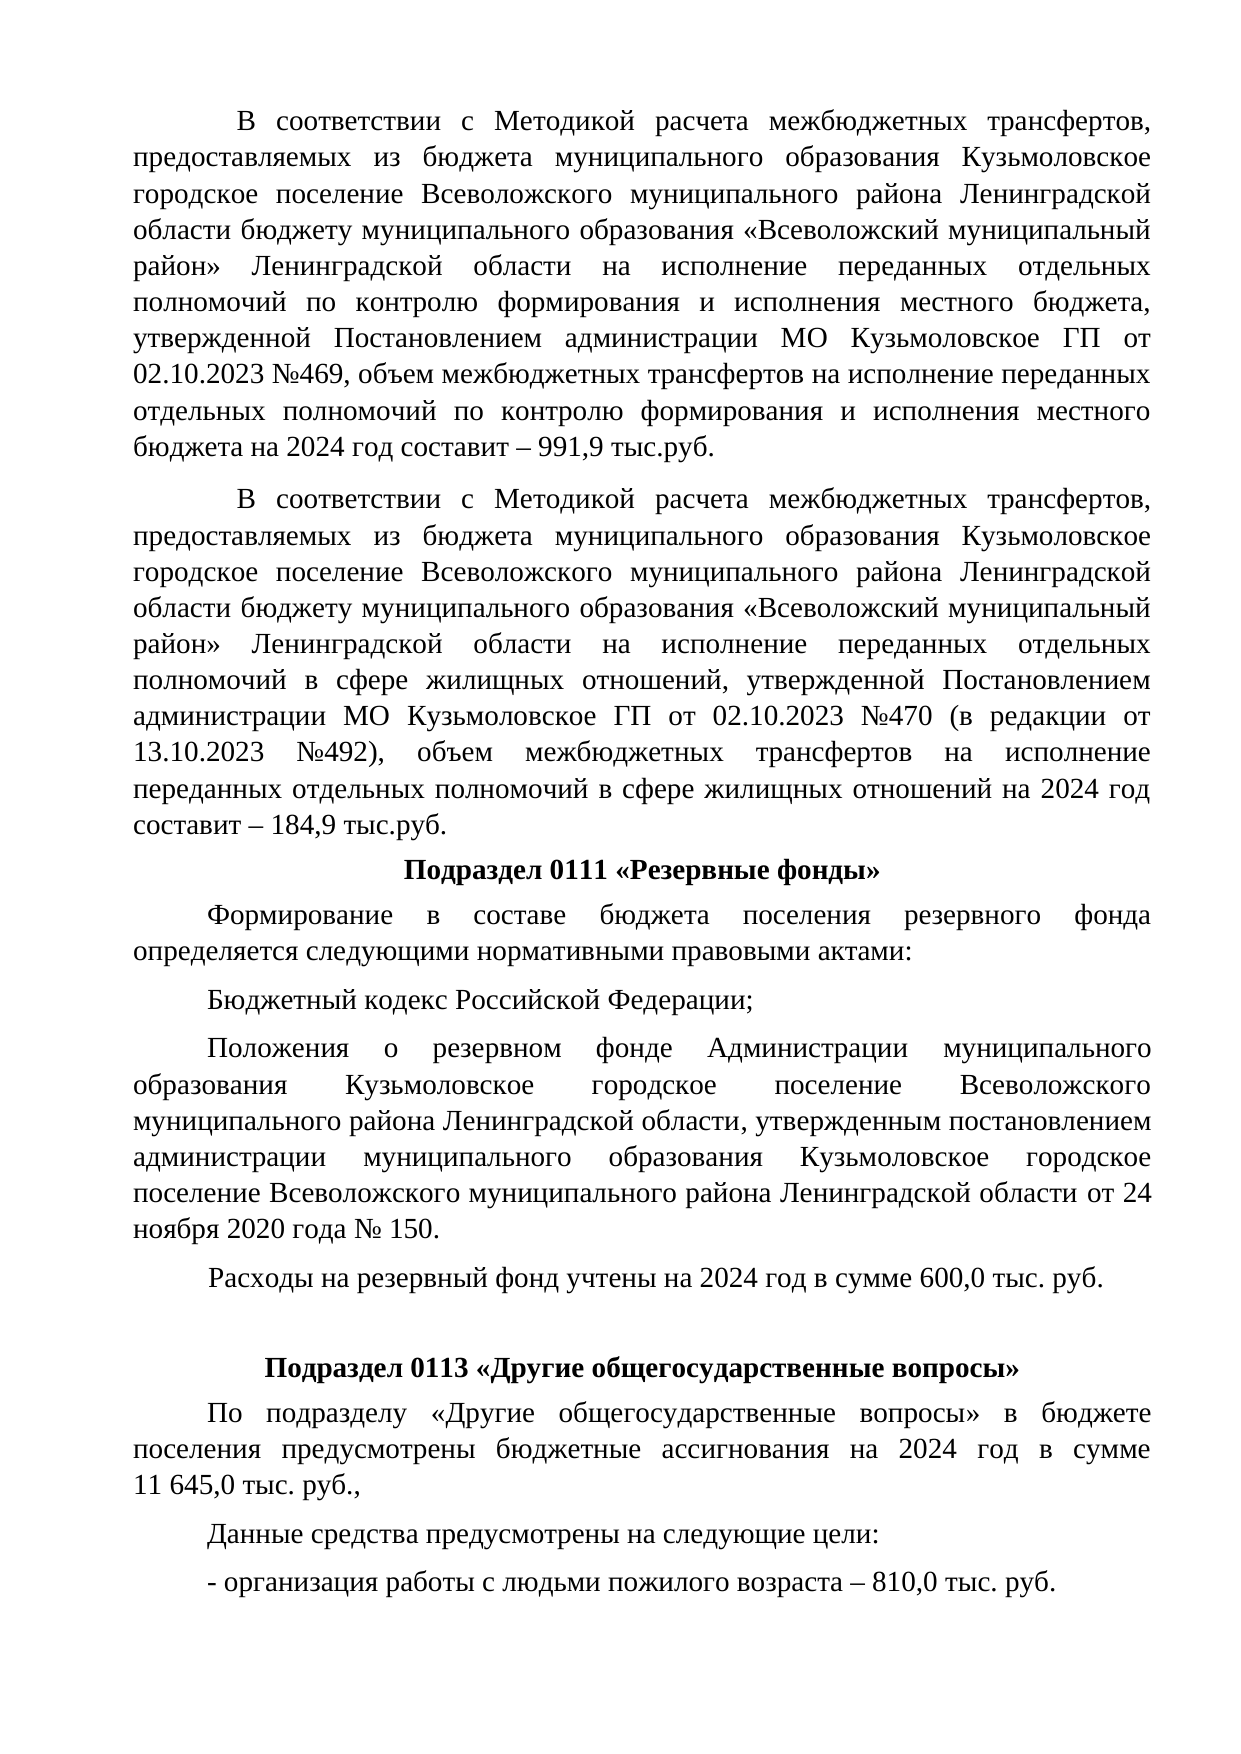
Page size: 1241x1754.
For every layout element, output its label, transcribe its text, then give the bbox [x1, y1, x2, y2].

text В соответствии с Методикой расчета межбюджетных трансфертов, предоставляемых из бюджета муниципального образования Кузьмоловское городское поселение Всеволожского муниципального района Ленинградской области бюджету муниципального образования «Всеволожский муниципальный район» Ленинградской области на исполнение переданных отдельных полномочий в сфере жилищных отношений, утвержденной Постановлением администрации МО Кузьмоловское ГП от 02.10.2023 №470 (в редакции от 13.10.2023 №492), объем межбюджетных трансфертов на исполнение переданных отдельных полномочий в сфере жилищных отношений на 2024 год составит – 184,9 тыс.руб. [133, 482, 1152, 840]
text Подраздел 0111 «Резервные фонды» [133, 860, 785, 885]
text Подраздел 0111 «Резервные фонды» [789, 860, 1152, 885]
text Положения о резервном фонде Администрации муниципального образования Кузьмоловское городское поселение Всеволожского муниципального района Ленинградской области, утвержденным постановлением администрации муниципального образования Кузьмоловское городское поселение Всеволожского муниципального района Ленинградской области от 24 ноября 2020 года № 150. [133, 1031, 1152, 1245]
text Бюджетный кодекс Российской Федерации; [133, 982, 1152, 1016]
text В соответствии с Методикой расчета межбюджетных трансфертов, предоставляемых из бюджета муниципального образования Кузьмоловское городское поселение Всеволожского муниципального района Ленинградской области бюджету муниципального образования «Всеволожский муниципальный район» Ленинградской области на исполнение переданных отдельных полномочий по контролю формирования и исполнения местного бюджета, утвержденной Постановлением администрации МО Кузьмоловское ГП от 02.10.2023 №469, объем межбюджетных трансфертов на исполнение переданных отдельных полномочий по контролю формирования и исполнения местного бюджета на 2024 год составит – 991,9 тыс.руб. [133, 103, 1152, 462]
text Подраздел 0113 «Другие общегосударственные вопросы» [133, 1357, 1152, 1382]
text По подразделу «Другие общегосударственные вопросы» в бюджете поселения предусмотрены бюджетные ассигнования на 2024 год в сумме 11 645,0 тыс. руб., [133, 1395, 1152, 1501]
text Формирование в составе бюджета поселения резервного фонда определяется следующими нормативными правовыми актами: [133, 897, 1152, 967]
text - организация работы с людьми пожилого возраста – 810,0 тыс. руб. [133, 1564, 1152, 1598]
text Расходы на резервный фонд учтены на 2024 год в сумме 600,0 тыс. руб. [133, 1260, 1152, 1293]
text Данные средства предусмотрены на следующие цели: [133, 1516, 1152, 1549]
